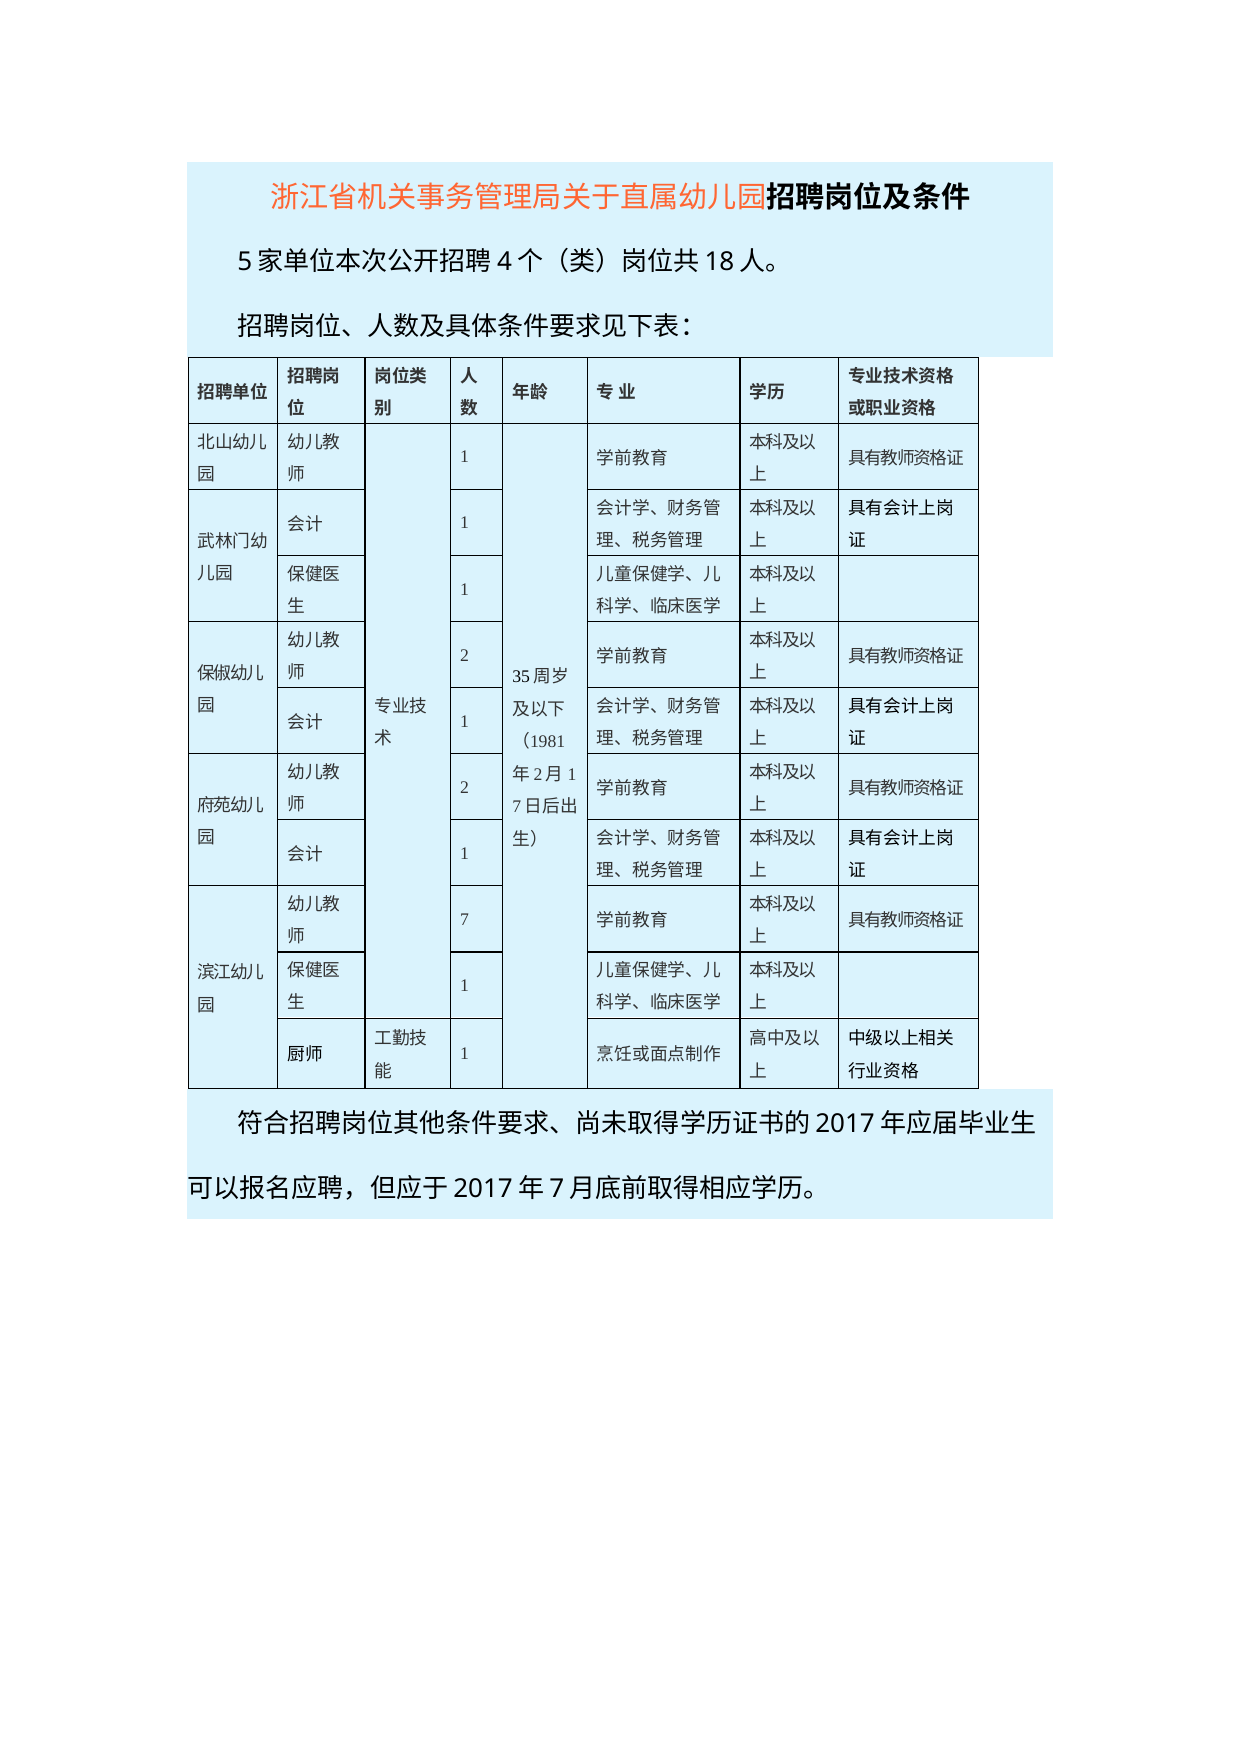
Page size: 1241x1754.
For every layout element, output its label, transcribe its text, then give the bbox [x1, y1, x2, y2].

table_cell 具有会计上岗证 [839, 490, 978, 555]
table_cell 学前教育 [588, 754, 739, 819]
table_header 岗位类别 [366, 358, 450, 423]
table_cell 会计 [278, 490, 364, 555]
table_cell 本科及以上 [741, 490, 838, 555]
table_cell [839, 556, 978, 621]
table_cell [839, 953, 978, 1017]
table_cell 儿童保健学、儿科学、临床医学 [588, 953, 739, 1017]
table_cell 本科及以上 [741, 622, 838, 687]
table_cell 具有会计上岗证 [839, 688, 978, 753]
text 招聘岗位、人数及具体条件要求见下表： [187, 292, 1053, 357]
table_header 学历 [741, 358, 838, 423]
table_cell 中级以上相关行业资格 [839, 1019, 978, 1088]
table_cell 会计学、财务管理、税务管理 [588, 820, 739, 885]
table_cell 保健医生 [278, 953, 364, 1017]
table_cell 本科及以上 [741, 953, 838, 1017]
table_cell 具有教师资格证 [839, 754, 978, 819]
table_cell 本科及以上 [741, 688, 838, 753]
table_cell 北山幼儿园 [189, 424, 277, 489]
table_header 专 业 [588, 358, 739, 423]
table_cell 1 [451, 424, 502, 489]
table_cell 厨师 [278, 1019, 364, 1088]
table_cell 保俶幼儿园 [189, 622, 277, 753]
table_cell 幼儿教师 [278, 424, 364, 489]
table_cell 2 [451, 754, 502, 819]
table_cell 2 [451, 622, 502, 687]
table_cell 1 [451, 490, 502, 555]
table_cell 武林门幼儿园 [189, 490, 277, 621]
table_cell 本科及以上 [741, 820, 838, 885]
text 符合招聘岗位其他条件要求、尚未取得学历证书的2017年应届毕业生可以报名应聘，但应于2017年7月底前取得相应学历。 [187, 1089, 1053, 1219]
table_cell 本科及以上 [741, 754, 838, 819]
table_header 年龄 [503, 358, 587, 423]
table_cell 本科及以上 [741, 424, 838, 489]
table_cell 1 [451, 820, 502, 885]
table_cell 幼儿教师 [278, 886, 364, 951]
table_cell 会计学、财务管理、税务管理 [588, 490, 739, 555]
table_header 专业技术资格或职业资格 [839, 358, 978, 423]
table_cell 具有会计上岗证 [839, 820, 978, 885]
table_cell 高中及以上 [741, 1019, 838, 1088]
table_cell 府苑幼儿园 [189, 754, 277, 885]
table_cell 35周岁及以下（1981年2月 17日后出生） [503, 424, 587, 1088]
table_cell 具有教师资格证 [839, 424, 978, 489]
table_cell 滨江幼儿园 [189, 886, 277, 1088]
table_header 人数 [451, 358, 502, 423]
table_cell 1 [451, 953, 502, 1017]
table_cell 保健医生 [278, 556, 364, 621]
table_cell 儿童保健学、儿科学、临床医学 [588, 556, 739, 621]
table_cell 学前教育 [588, 424, 739, 489]
table_header 招聘岗位 [278, 358, 364, 423]
table_cell 烹饪或面点制作 [588, 1019, 739, 1088]
table_cell 本科及以上 [741, 556, 838, 621]
table_cell 1 [451, 1019, 502, 1088]
table_cell 具有教师资格证 [839, 622, 978, 687]
table_cell 具有教师资格证 [839, 886, 978, 951]
table_cell 专业技术 [366, 424, 450, 1017]
table_cell 会计学、财务管理、税务管理 [588, 688, 739, 753]
table_header 招聘单位 [189, 358, 277, 423]
table_cell 会计 [278, 688, 364, 753]
table_cell 幼儿教师 [278, 754, 364, 819]
table_cell 学前教育 [588, 886, 739, 951]
text 5家单位本次公开招聘4个（类）岗位共18人。 [187, 227, 1053, 292]
table_cell 会计 [278, 820, 364, 885]
table_cell 工勤技能 [366, 1019, 450, 1088]
table_cell 1 [451, 556, 502, 621]
subtitle 浙江省机关事务管理局关于直属幼儿园招聘岗位及条件 [187, 162, 1053, 227]
table_cell 幼儿教师 [278, 622, 364, 687]
table_cell 7 [451, 886, 502, 951]
table_cell 1 [451, 688, 502, 753]
table_cell 学前教育 [588, 622, 739, 687]
table_cell 本科及以上 [741, 886, 838, 951]
